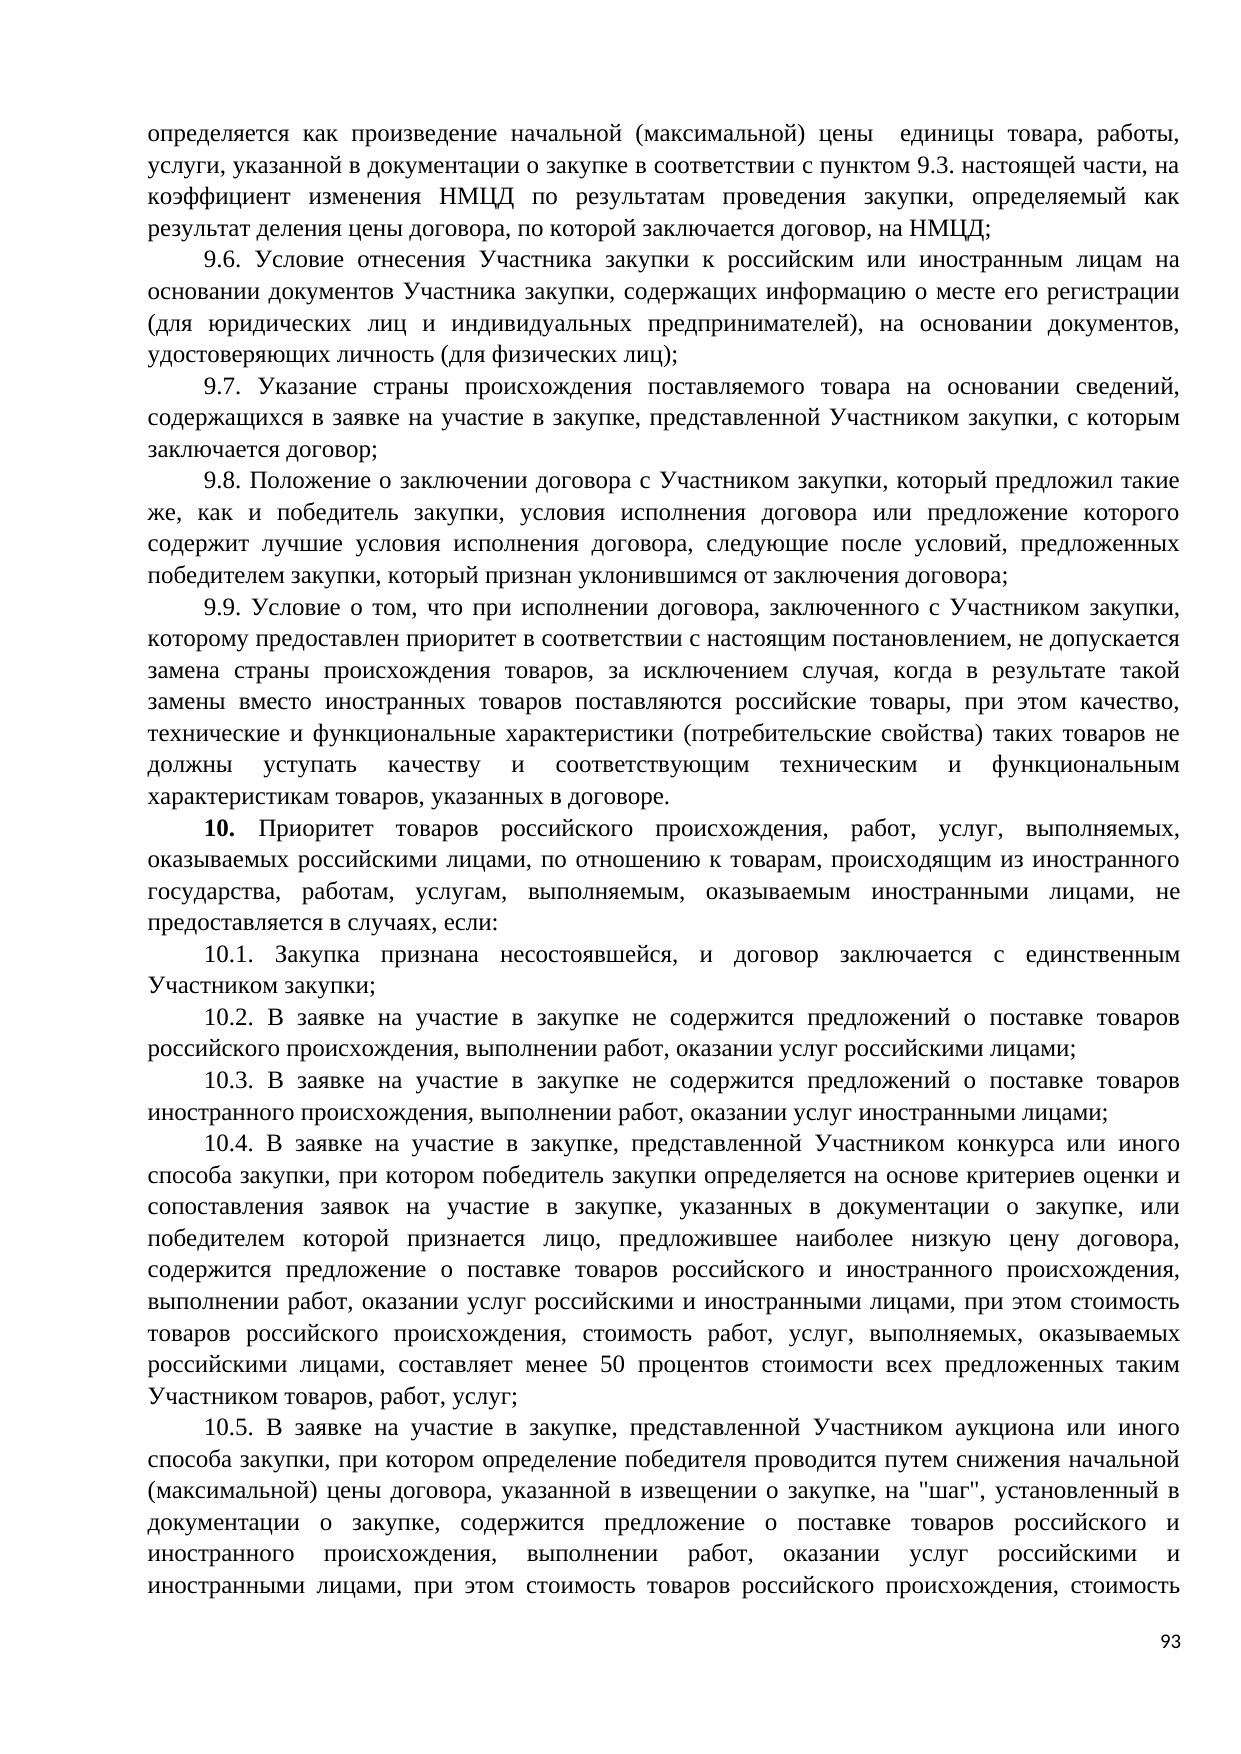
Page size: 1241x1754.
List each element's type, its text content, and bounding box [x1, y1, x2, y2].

text 10.2. В заявке на участие в закупке не содержится предложений о поставке товаров российского происхождения, выполнении работ, оказании услуг российскими лицами; [147, 1002, 1181, 1062]
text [147, 118, 1181, 242]
text 10.4. В заявке на участие в закупке, представленной Участником конкурса или иного способа закупки, при котором победитель закупки определяется на основе критериев оценки и сопоставления заявок на участие в закупке, указанных в документации о закупке, или победителем которой признается лицо, предложившее наиболее низкую цену договора, содержится предложение о поставке товаров российского и иностранного происхождения, выполнении работ, оказании услуг российскими и иностранными лицами, при этом стоимость товаров российского происхождения, стоимость работ, услуг, выполняемых, оказываемых российскими лицами, составляет менее 50 процентов стоимости всех предложенных таким Участником товаров, работ, услуг; [147, 1128, 1181, 1409]
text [147, 1412, 1181, 1599]
text 9.9. Условие о том, что при исполнении договора, заключенного с Участником закупки, которому предоставлен приоритет в соответствии с настоящим постановлением, не допускается замена страны происхождения товаров, за исключением случая, когда в результате такой замены вместо иностранных товаров поставляются российские товары, при этом качество, технические и функциональные характеристики (потребительские свойства) таких товаров не должны уступать качеству и соответствующим техническим и функциональным характеристикам товаров, указанных в договоре. [147, 592, 1181, 810]
text 9.7. Указание страны происхождения поставляемого товара на основании сведений, содержащихся в заявке на участие в закупке, представленной Участником закупки, с которым заключается договор; [147, 371, 1181, 463]
text 10.1. Закупка признана несостоявшейся, и договор заключается с единственным Участником закупки; [147, 939, 1181, 999]
text 9.8. Положение о заключении договора с Участником закупки, который предложил такие же, как и победитель закупки, условия исполнения договора или предложение которого содержит лучшие условия исполнения договора, следующие после условий, предложенных победителем закупки, который признан уклонившимся от заключения договора; [147, 465, 1181, 589]
list Приоритет товаров российского происхождения, работ, услуг, выполняемых, оказываемых российскими лицами, по отношению к товарам, происходящим из иностранного государства, работам, услугам, выполняемым, оказываемым иностранными лицами, не предоставляется в случаях, если: [147, 813, 1181, 936]
text 9.6. Условие отнесения Участника закупки к российским или иностранным лицам на основании документов Участника закупки, содержащих информацию о месте его регистрации (для юридических лиц и индивидуальных предпринимателей), на основании документов, удостоверяющих личность (для физических лиц); [147, 244, 1181, 368]
text 10.3. В заявке на участие в закупке не содержится предложений о поставке товаров иностранного происхождения, выполнении работ, оказании услуг иностранными лицами; [147, 1065, 1181, 1125]
